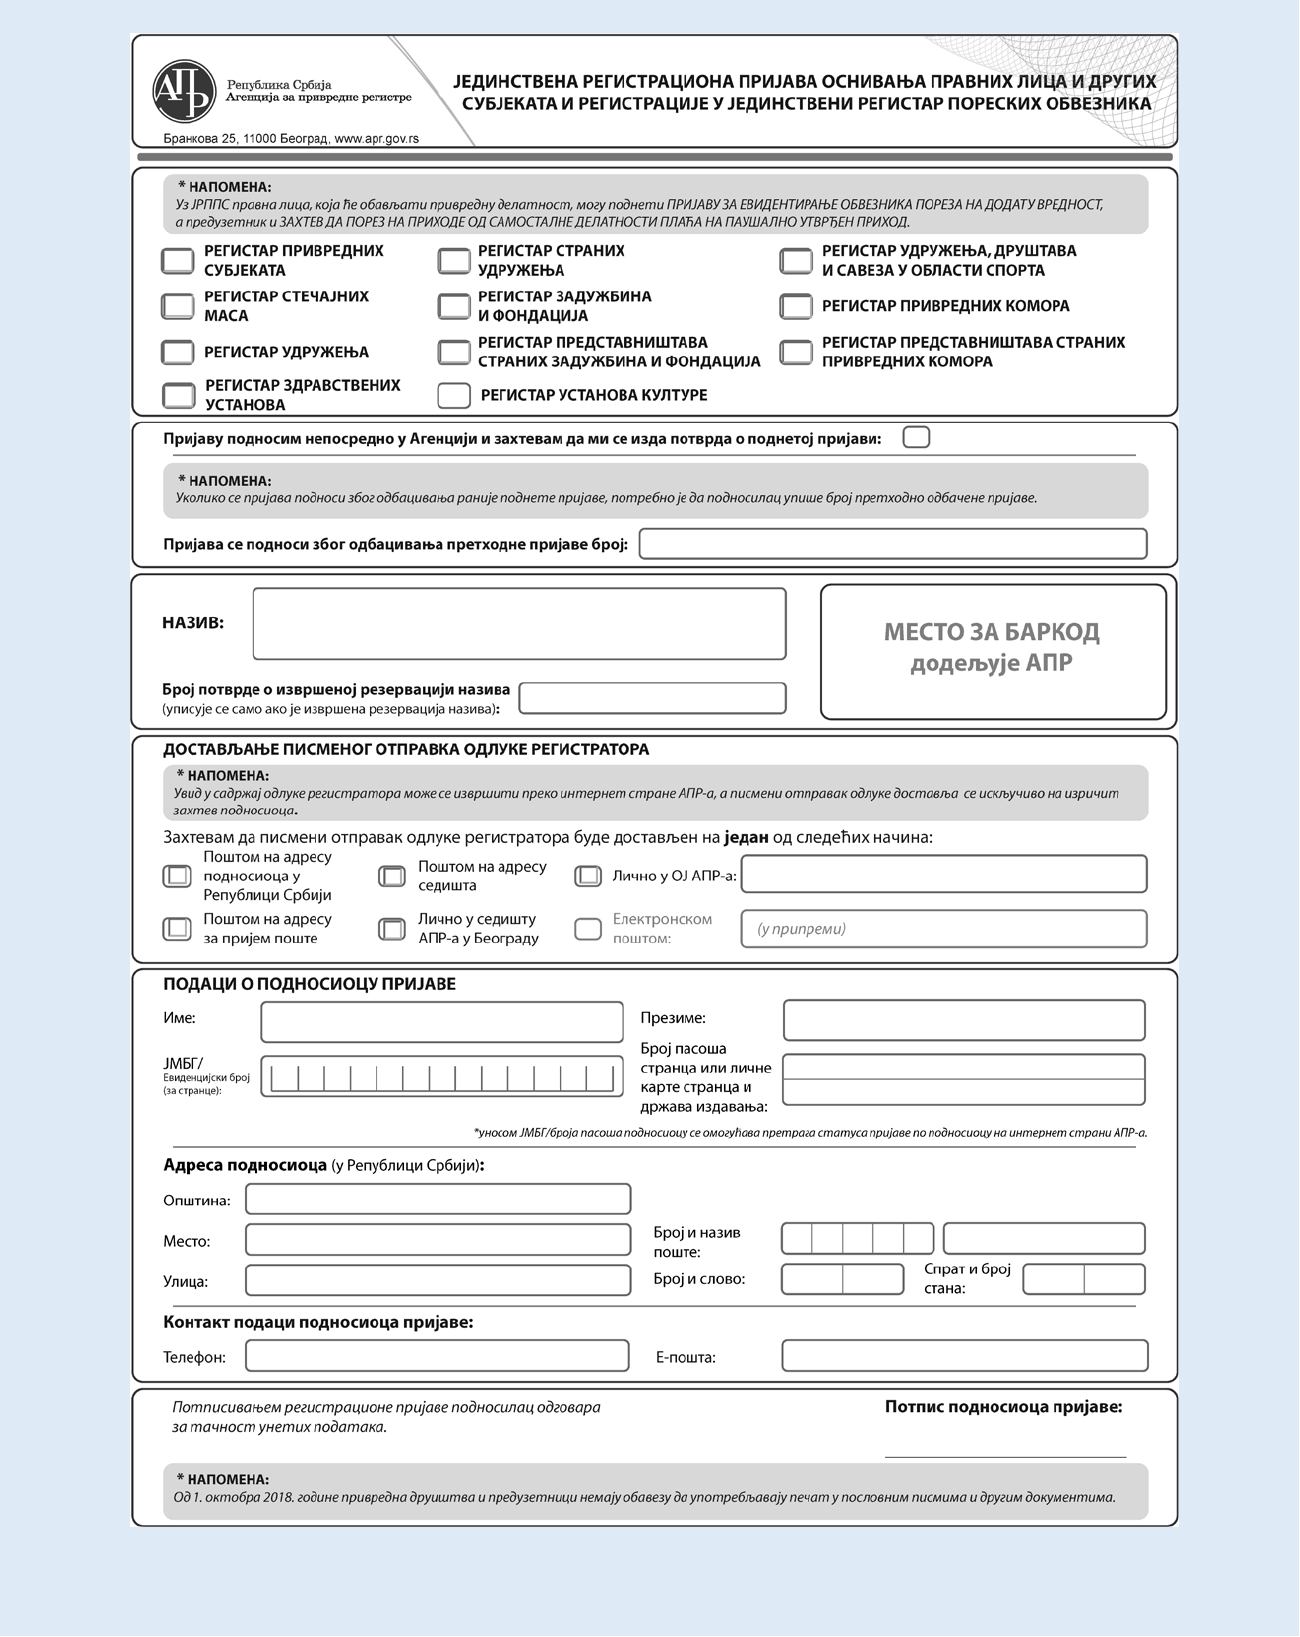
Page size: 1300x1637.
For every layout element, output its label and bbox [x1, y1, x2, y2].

picture [130, 33, 1179, 1527]
